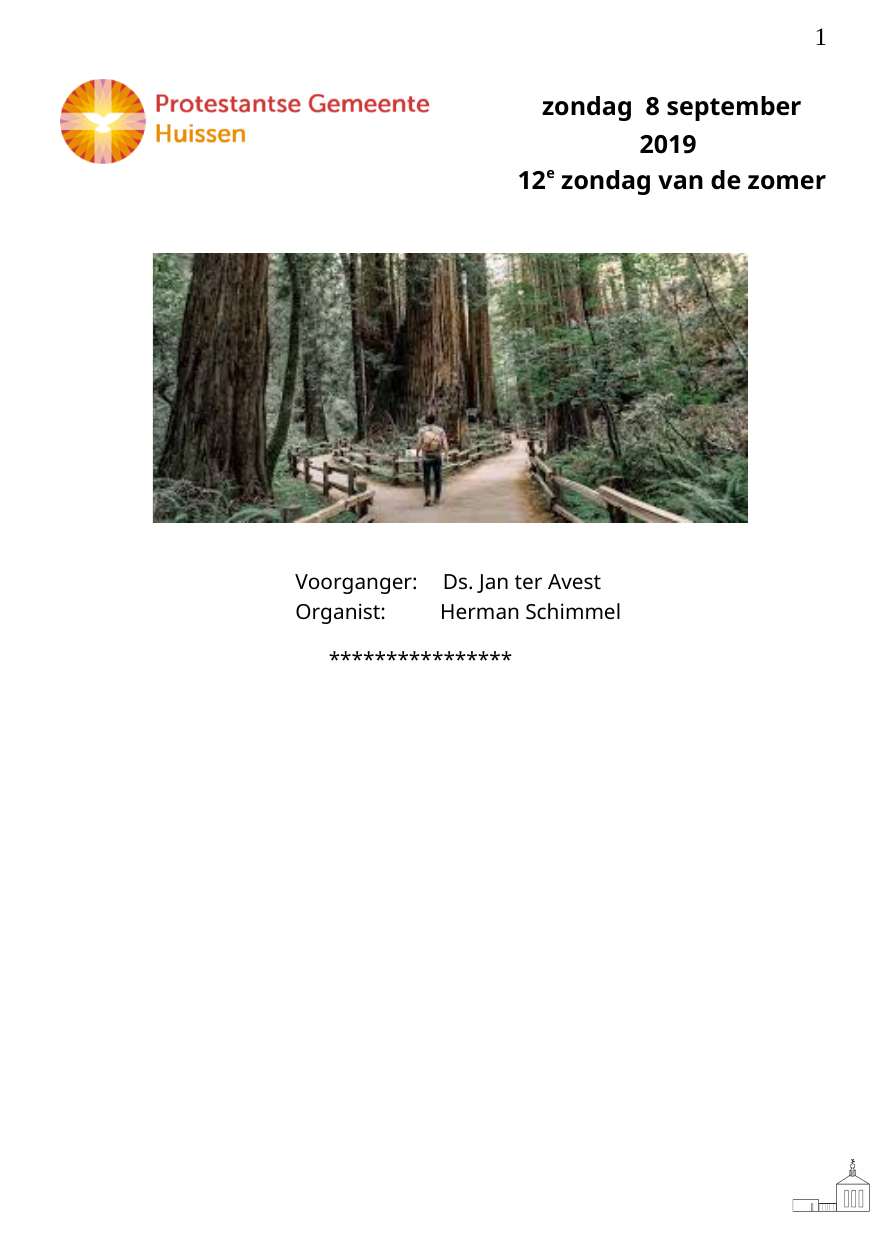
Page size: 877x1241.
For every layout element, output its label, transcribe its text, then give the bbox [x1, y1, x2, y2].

picture [792, 1154, 877, 1212]
picture [51, 61, 449, 177]
text zondag 8 september 2019 12e zondag van de zomer [516, 89, 827, 196]
text **************** [74, 645, 827, 673]
picture [152, 253, 748, 523]
text Voorganger: Ds. Jan ter Avest Organist: Herman Schimmel [74, 567, 827, 626]
